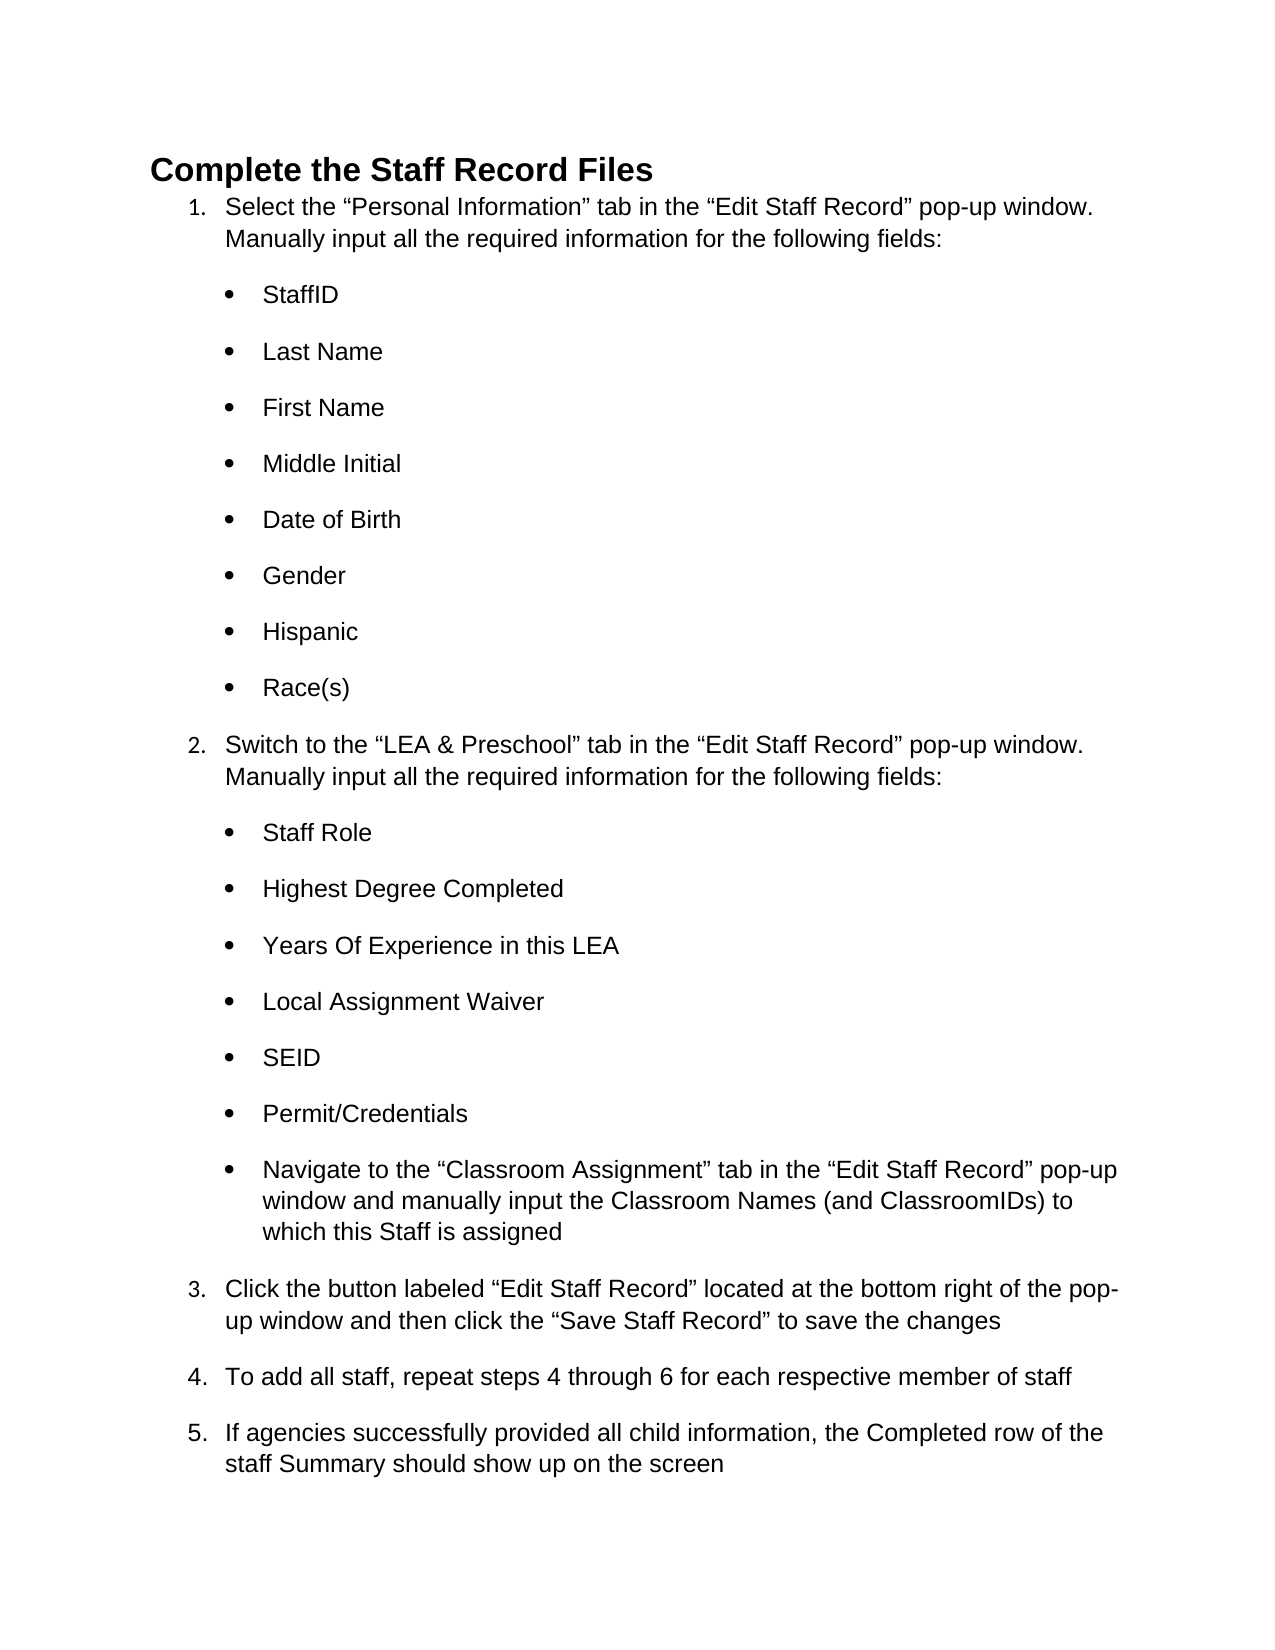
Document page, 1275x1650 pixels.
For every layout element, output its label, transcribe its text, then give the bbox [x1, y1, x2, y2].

subtitle Middle Initial [225, 449, 1125, 478]
subtitle Permit/Credentials [225, 1099, 1125, 1128]
subtitle Gender [225, 561, 1125, 590]
subtitle SEID [225, 1043, 1125, 1072]
subtitle Switch to the “LEA & Preschool” tab in the “Edit Staff Record” pop-up window. Manually input all the required information for the following fields: [187, 729, 1125, 791]
subtitle Race(s) [225, 673, 1125, 702]
subtitle First Name [225, 393, 1125, 421]
subtitle Highest Degree Completed [225, 874, 1125, 903]
subtitle Navigate to the “Classroom Assignment” tab in the “Edit Staff Record” pop-up window and manually input the Classroom Names (and ClassroomIDs) to which this Staff is assigned [225, 1155, 1125, 1246]
subtitle To add all staff, repeat steps 4 through 6 for each respective member of staff [187, 1362, 1125, 1391]
list If agencies successfully provided all child information, the Completed row of the staff Summary should show up on the screen [187, 1418, 1125, 1478]
subtitle Click the button labeled “Edit Staff Record” located at the bottom right of the pop-up window and then click the “Save Staff Record” to save the changes [187, 1273, 1125, 1335]
subtitle Last Name [225, 336, 1125, 365]
subtitle Staff Role [225, 818, 1125, 847]
subtitle Complete the Staff Record Files [150, 150, 1125, 188]
subtitle Hispanic [225, 617, 1125, 646]
subtitle Local Assignment Waiver [225, 987, 1125, 1016]
subtitle Select the “Personal Information” tab in the “Edit Staff Record” pop-up window. Manually input all the required information for the following fields: [187, 191, 1125, 253]
subtitle Years Of Experience in this LEA [225, 931, 1125, 959]
subtitle StaffID [225, 280, 1125, 309]
subtitle Date of Birth [225, 505, 1125, 534]
